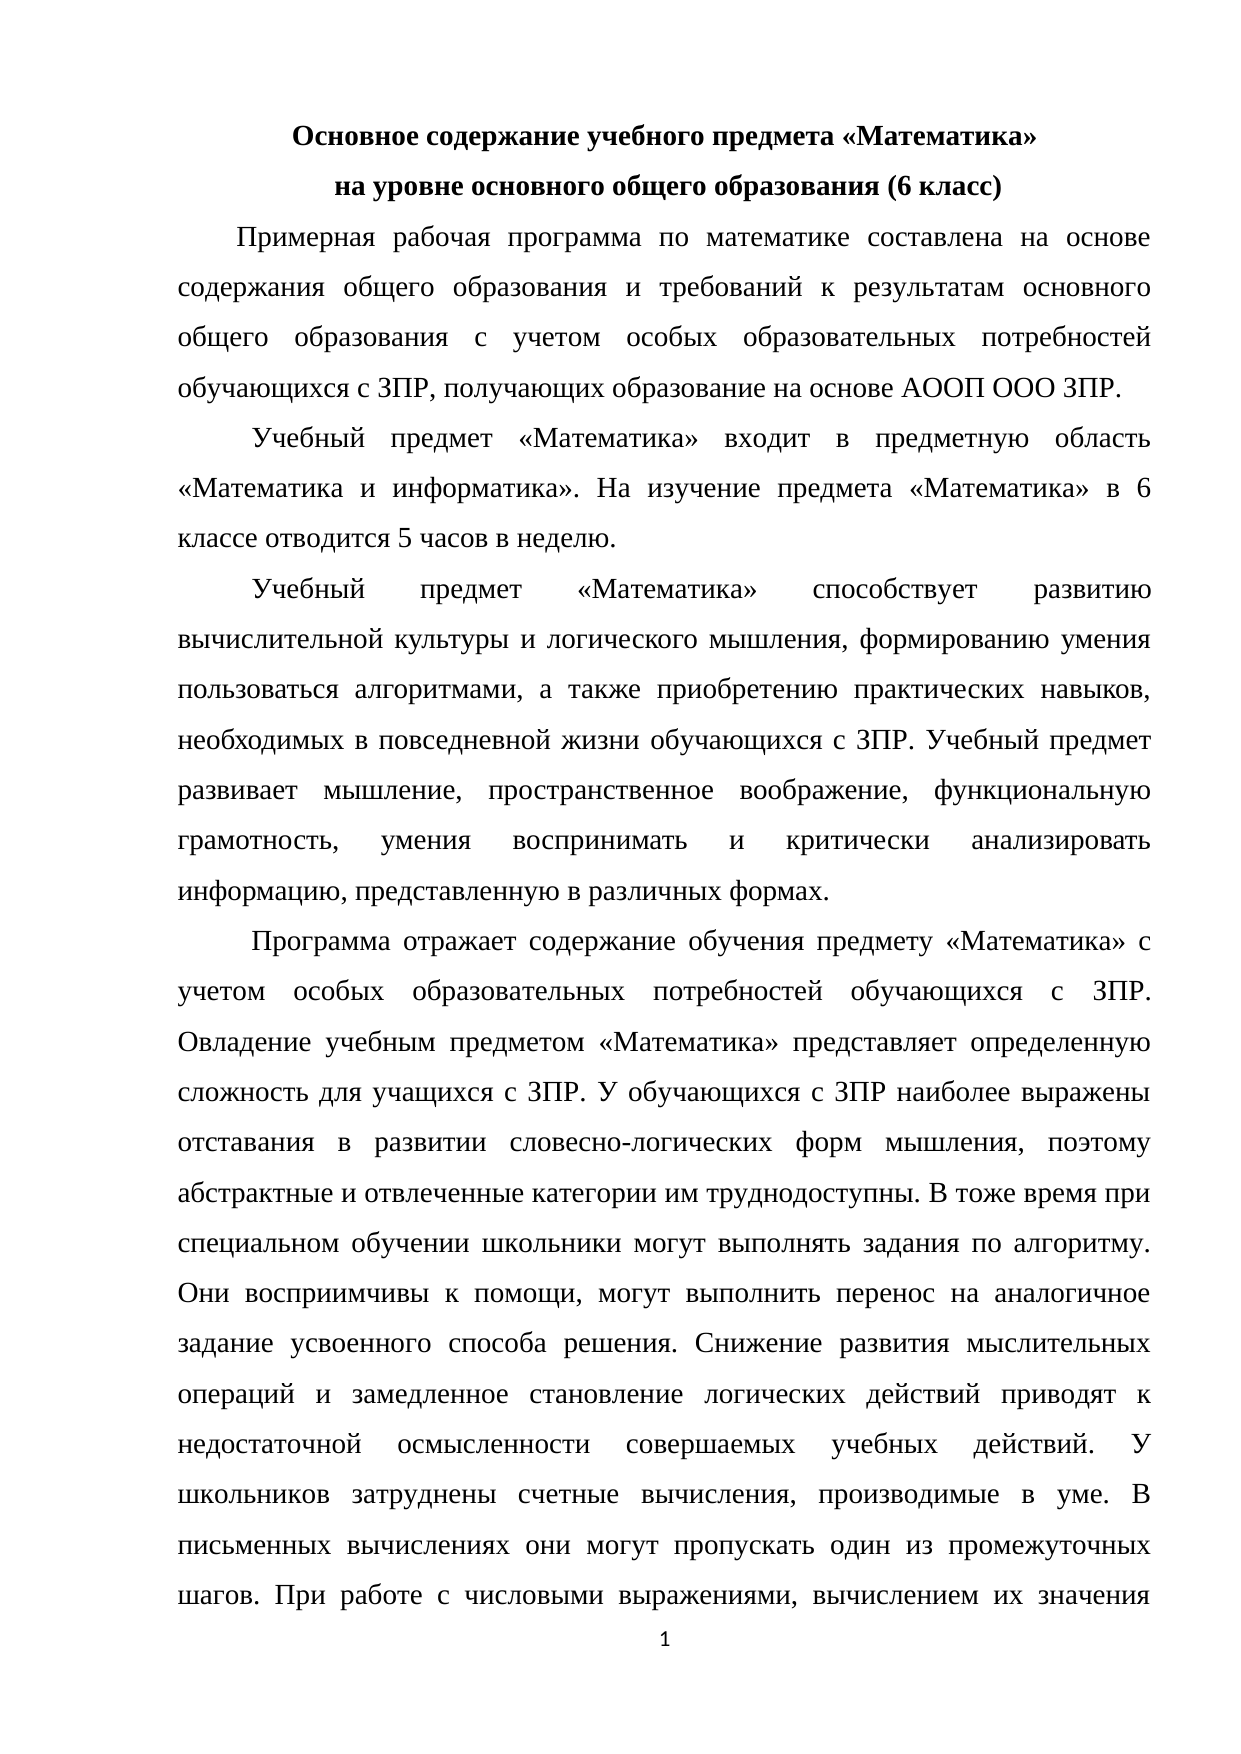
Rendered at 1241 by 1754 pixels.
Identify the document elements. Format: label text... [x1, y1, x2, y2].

subtitle на уровне основного общего образования (6 класс) [177, 168, 1152, 202]
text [177, 923, 1152, 1611]
text Учебный предмет «Математика» входит в предметную область «Математика и информатика». На изучение предмета «Математика» в 6 классе отводится 5 часов в неделю. [177, 420, 1152, 554]
text Примерная рабочая программа по математике составлена на основе содержания общего образования и требований к результатам основного общего образования с учетом особых образовательных потребностей обучающихся с ЗПР, получающих образование на основе АООП ООО ЗПР. [177, 219, 1152, 403]
subtitle Основное содержание учебного предмета «Математика» [177, 118, 1152, 152]
text Учебный предмет «Математика» способствует развитию вычислительной культуры и логического мышления, формированию умения пользоваться алгоритмами, а также приобретению практических навыков, необходимых в повседневной жизни обучающихся с ЗПР. Учебный предмет развивает мышление, пространственное воображение, функциональную грамотность, умения воспринимать и критически анализировать информацию, представленную в различных формах. [177, 571, 1152, 906]
